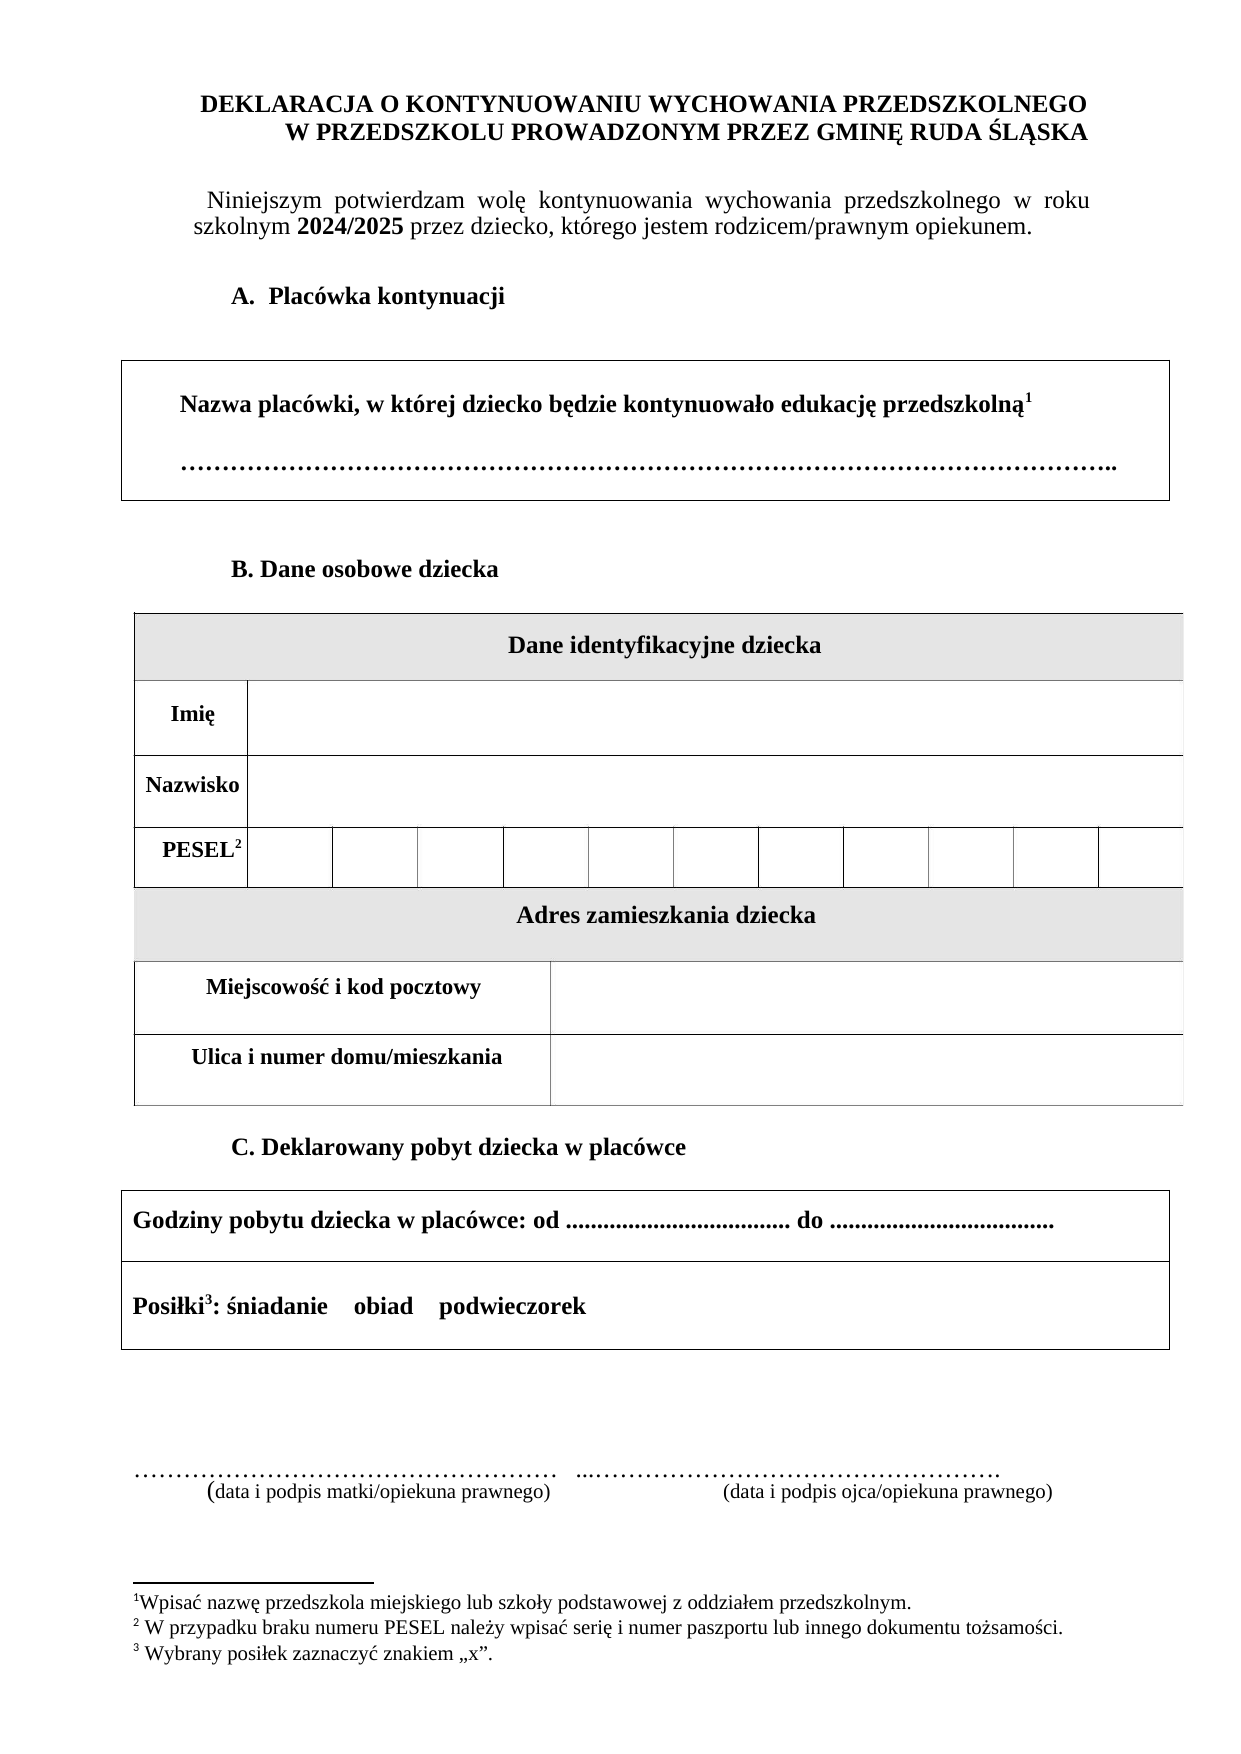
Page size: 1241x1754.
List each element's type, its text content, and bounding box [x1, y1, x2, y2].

text Niniejszym potwierdzam wolę kontynuowania wychowania przedszkolnego w roku szkolnym 2024/2025 przez dziecko, którego jestem rodzicem/prawnym opiekunem. [193, 188, 1091, 239]
table_header Nazwa placówki, w której dziecko będzie kontynuowało edukację przedszkolną ………………………………………………………………………………………………….. [122, 361, 1169, 500]
list Placówka kontynuacji [231, 281, 1092, 310]
text C. Deklarowany pobyt dziecka w placówce [231, 1132, 1092, 1161]
text B. Dane osobowe dziecka [231, 554, 1092, 583]
text DEKLARACJA O KONTYNUOWANIU WYCHOWANIA PRZEDSZKOLNEGO [133, 89, 1155, 117]
table_cell Posiłki: śniadanie obiad podwieczorek  [122, 1262, 1169, 1348]
text Nazwisko [145, 771, 1092, 798]
text Ulica i numer domu/mieszkania [191, 1043, 1092, 1070]
table_header Godziny pobytu dziecka w placówce: od .................................... do .................................... [122, 1191, 1169, 1261]
text (data i podpis matki/opiekuna prawnego) (data i podpis ojca/opiekuna prawnego) [133, 1482, 1092, 1503]
picture [133, 612, 1184, 1106]
text W PRZEDSZKOLU PROWADZONYM PRZEZ GMINĘ RUDA ŚLĄSKA [281, 117, 1092, 146]
text PESEL [162, 836, 1092, 862]
text Adres zamieszkania dziecka [516, 901, 1092, 929]
text …………………………………………… ...…………………………………………. [133, 1461, 1092, 1482]
text Miejscowość i kod pocztowy [206, 973, 1092, 999]
text Imię [170, 700, 1092, 726]
text Dane identyfikacyjne dziecka [508, 630, 1092, 659]
